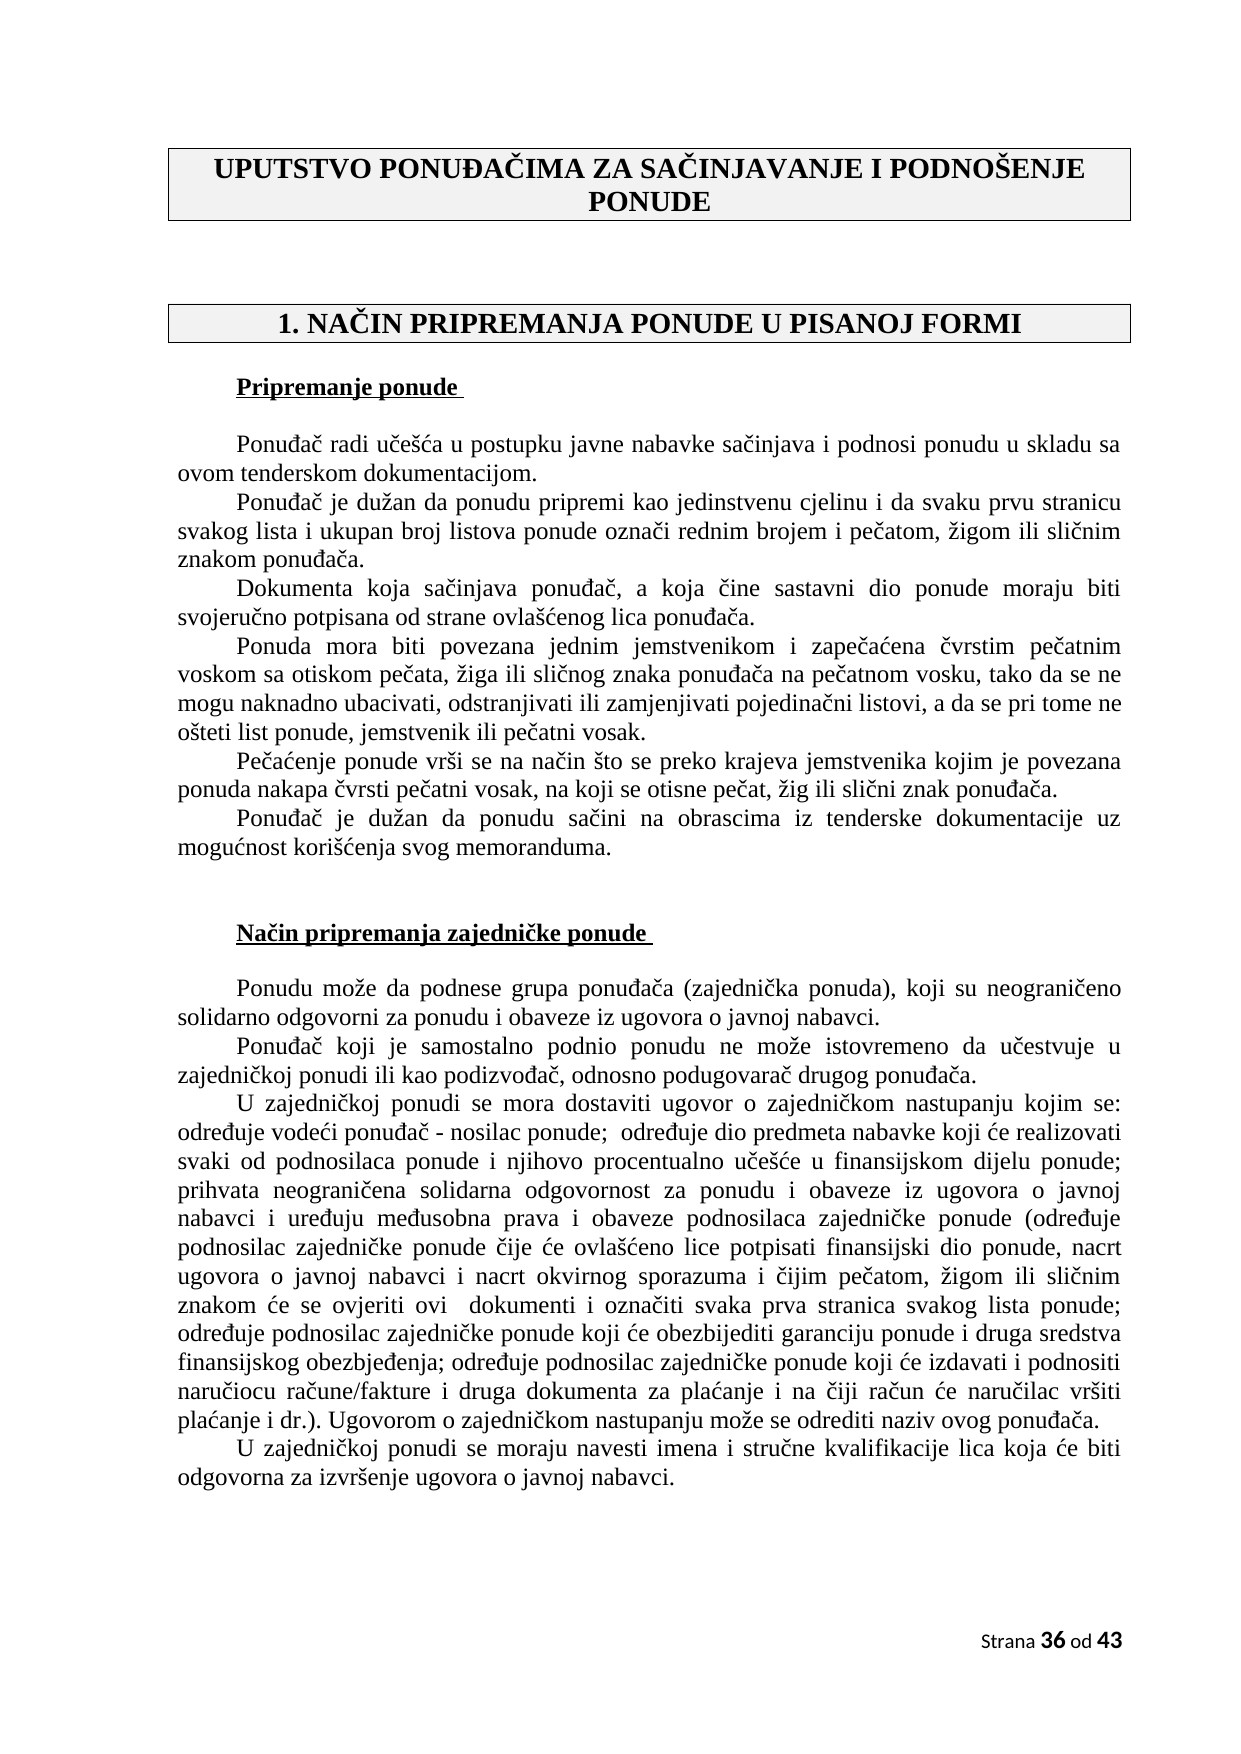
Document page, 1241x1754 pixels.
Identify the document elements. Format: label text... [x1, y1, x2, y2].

text Ponuđač radi učešća u postupku javne nabavke sačinjava i podnosi ponudu u skladu sa ovom tenderskom dokumentacijom. [177, 429, 1122, 487]
subtitle UPUTSTVO PONUĐAČIMA ZA SAČINJAVANJE I PODNOŠENJE PONUDE [169, 149, 1130, 220]
text Ponuđač je dužan da ponudu sačini na obrascima iz tenderske dokumentacije uz mogućnost korišćenja svog memoranduma. [177, 803, 1122, 861]
text Ponuđač koji je samostalno podnio ponudu ne može istovremeno da učestvuje u zajedničkoj ponudi ili kao podizvođač, odnosno podugovarač drugog ponuđača. [177, 1031, 1122, 1088]
text Dokumenta koja sačinjava ponuđač, a koja čine sastavni dio ponude moraju biti svojeručno potpisana od strane ovlašćenog lica ponuđača. [177, 573, 1122, 631]
text Ponuđač je dužan da ponudu pripremi kao jedinstvenu cjelinu i da svaku prvu stranicu svakog lista i ukupan broj listova ponude označi rednim brojem i pečatom, žigom ili sličnim znakom ponuđača. [177, 487, 1122, 573]
text Način pripremanja zajedničke ponude [177, 918, 1122, 947]
text Ponuda mora biti povezana jednim jemstvenikom i zapečaćena čvrstim pečatnim voskom sa otiskom pečata, žiga ili sličnog znaka ponuđača na pečatnom vosku, tako da se ne mogu naknadno ubacivati, odstranjivati ili zamjenjivati pojedinačni listovi, a da se pri tome ne ošteti list ponude, jemstvenik ili pečatni vosak. [177, 631, 1122, 746]
text Pripremanje ponude [177, 372, 1122, 401]
list NAČIN PRIPREMANJA PONUDE U PISANOJ FORMI [169, 305, 1130, 342]
text Pečaćenje ponude vrši se na način što se preko krajeva jemstvenika kojim je povezana ponuda nakapa čvrsti pečatni vosak, na koji se otisne pečat, žig ili slični znak ponuđača. [177, 746, 1122, 803]
text Ponudu može da podnese grupa ponuđača (zajednička ponuda), koji su neograničeno solidarno odgovorni za ponudu i obaveze iz ugovora o javnoj nabavci. [177, 973, 1122, 1031]
text U zajedničkoj ponudi se mora dostaviti ugovor o zajedničkom nastupanju kojim se: određuje vodeći ponuđač - nosilac ponude; određuje dio predmeta nabavke koji će realizovati svaki od podnosilaca ponude i njihovo procentualno učešće u finansijskom dijelu ponude; prihvata neograničena solidarna odgovornost za ponudu i obaveze iz ugovora o javnoj nabavci i uređuju međusobna prava i obaveze podnosilaca zajedničke ponude (određuje podnosilac zajedničke ponude čije će ovlašćeno lice potpisati finansijski dio ponude, nacrt ugovora o javnoj nabavci i nacrt okvirnog sporazuma i čijim pečatom, žigom ili sličnim znakom će se ovjeriti ovi dokumenti i označiti svaka prva stranica svakog lista ponude; određuje podnosilac zajedničke ponude koji će obezbijediti garanciju ponude i druga sredstva finansijskog obezbjeđenja; određuje podnosilac zajedničke ponude koji će izdavati i podnositi naručiocu račune/fakture i druga dokumenta za plaćanje i na čiji račun će naručilac vršiti plaćanje i dr.). Ugovorom o zajedničkom nastupanju može se odrediti naziv ovog ponuđača. [177, 1088, 1122, 1433]
text U zajedničkoj ponudi se moraju navesti imena i stručne kvalifikacije lica koja će biti odgovorna za izvršenje ugovora o javnoj nabavci. [177, 1433, 1122, 1491]
